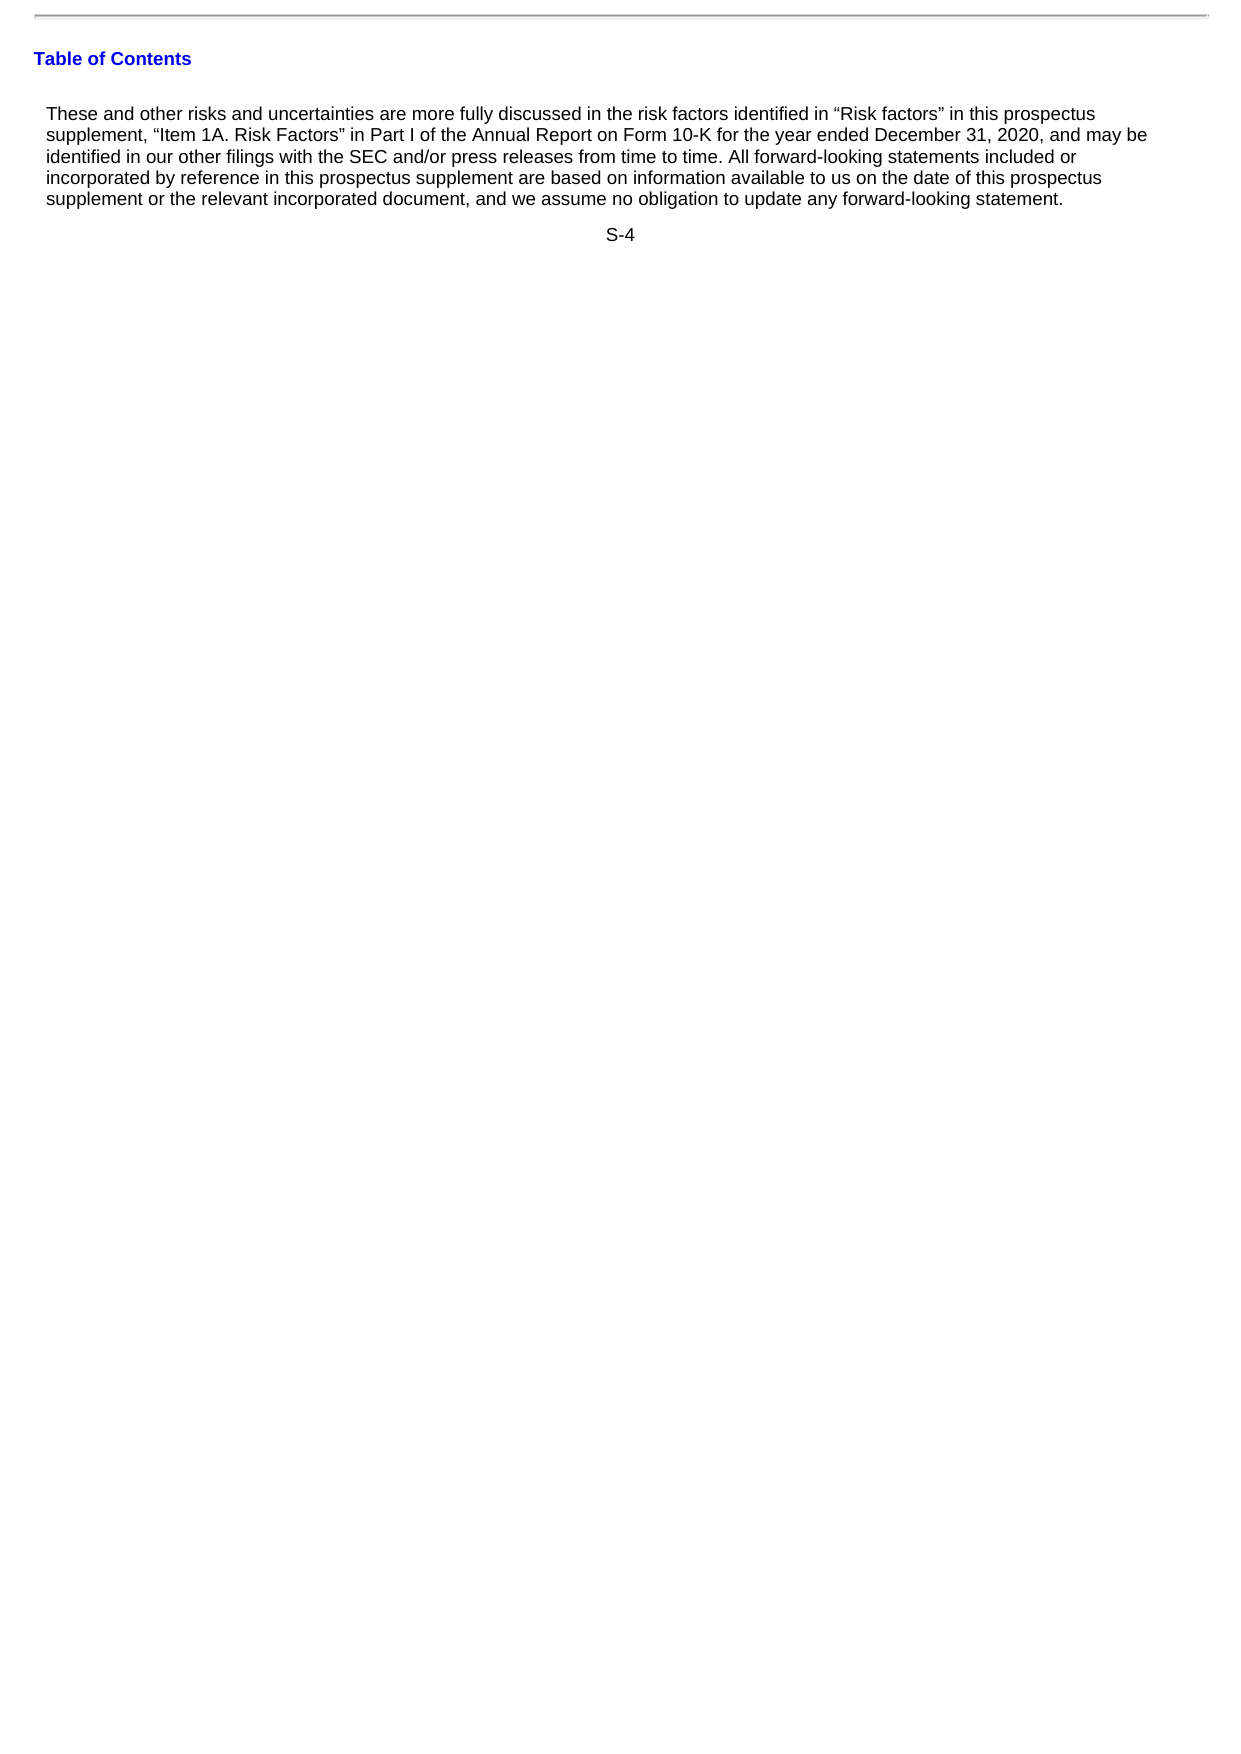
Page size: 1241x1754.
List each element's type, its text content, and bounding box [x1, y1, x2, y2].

text These and other risks and uncertainties are more fully discussed in the risk factors identified in “Risk factors” in this prospectus supplement, “Item 1A. Risk Factors” in Part I of the Annual Report on Form 10-K for the year ended December 31, 2020, and may be identified in our other filings with the SEC and/or press releases from time to time. All forward-looking statements included or incorporated by reference in this prospectus supplement are based on information available to us on the date of this prospectus supplement or the relevant incorporated document, and we assume no obligation to update any forward-looking statement. [46, 103, 1186, 210]
picture [32, 14, 1209, 21]
text S-4 [33, 224, 1207, 245]
text Table of Contents [33, 48, 1186, 69]
